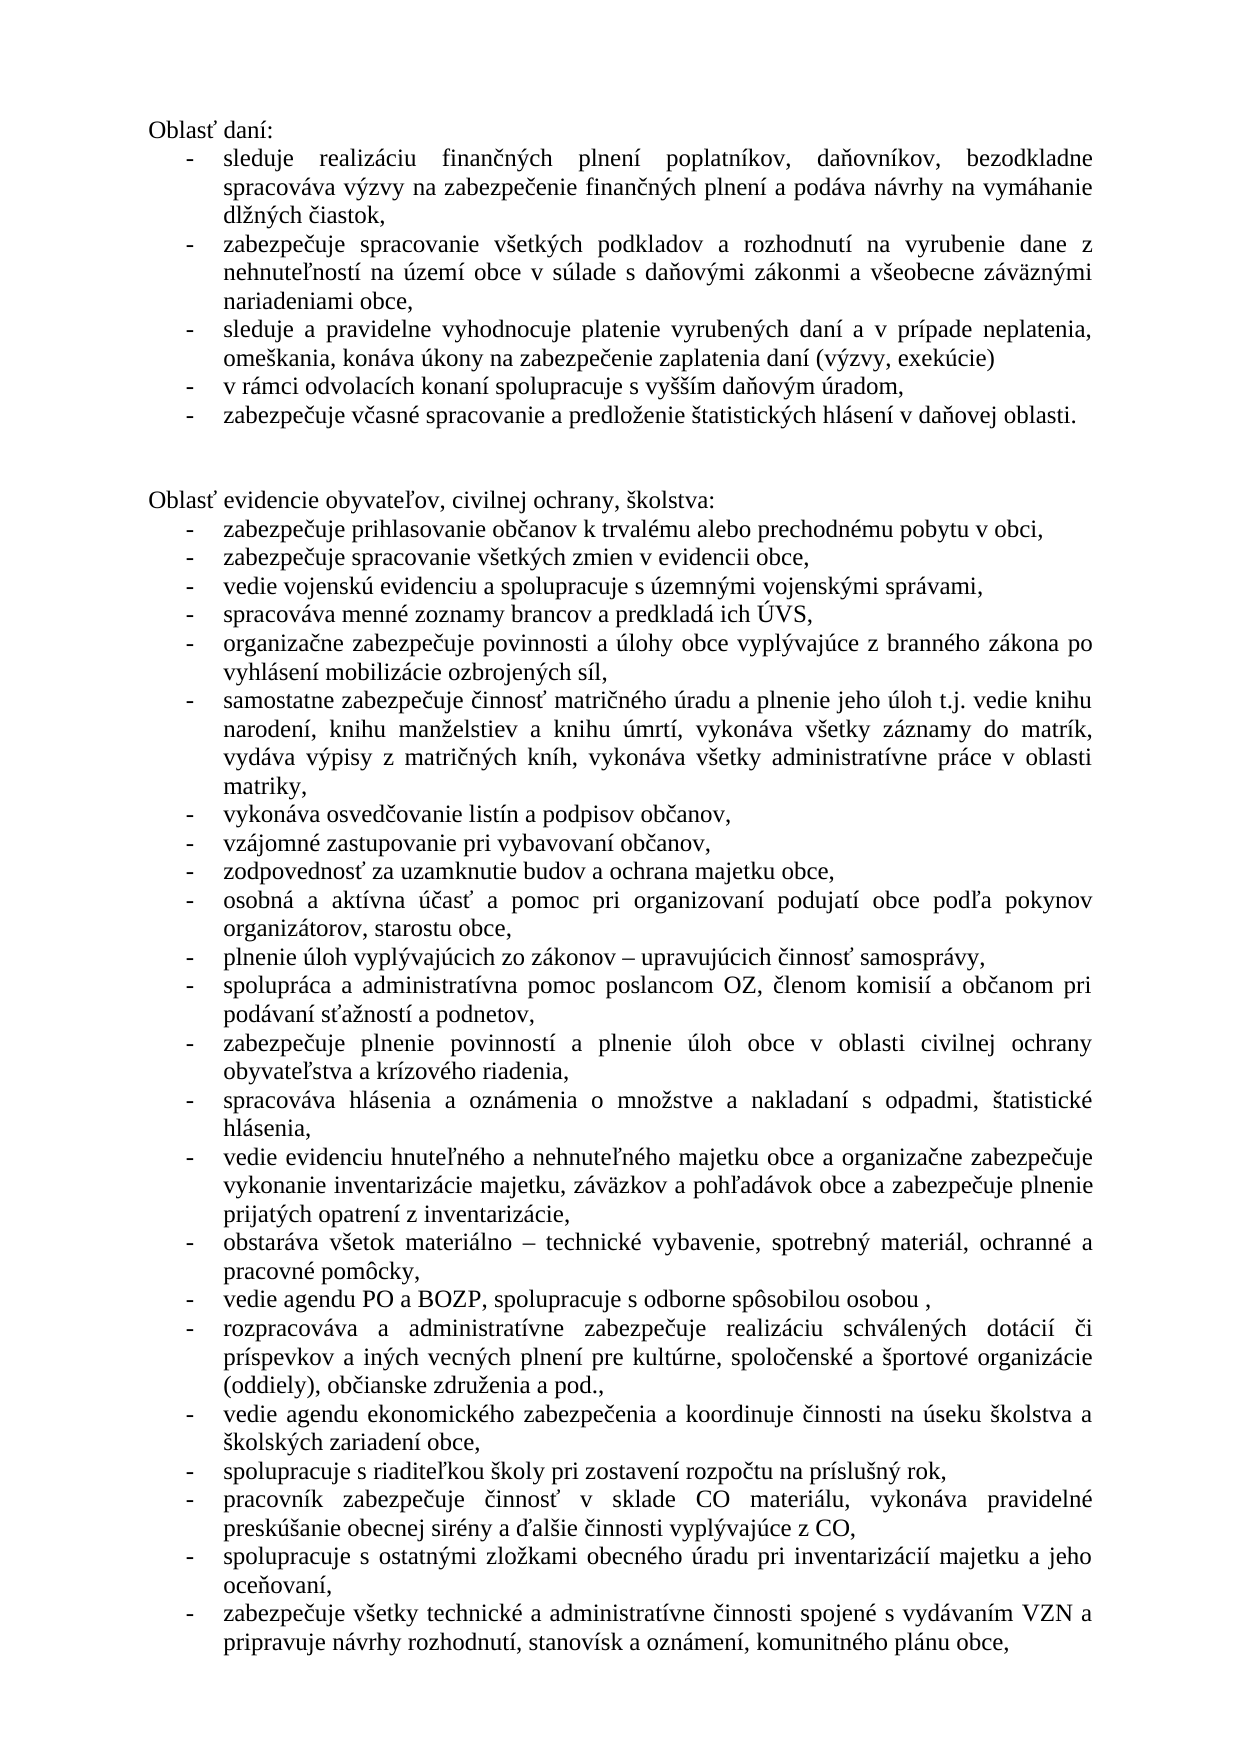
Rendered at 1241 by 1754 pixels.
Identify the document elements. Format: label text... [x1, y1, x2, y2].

list vzájomné zastupovanie pri vybavovaní občanov, [186, 828, 1093, 857]
list rozpracováva a administratívne zabezpečuje realizáciu schválených dotácií či príspevkov a iných vecných plnení pre kultúrne, spoločenské a športové organizácie (oddiely), občianske združenia a pod., [186, 1314, 1093, 1399]
list spolupracuje s ostatnými zložkami obecného úradu pri inventarizácií majetku a jeho oceňovaní, [186, 1542, 1093, 1599]
text Oblasť evidencie obyvateľov, civilnej ochrany, školstva: [148, 486, 1093, 514]
list pracovník zabezpečuje činnosť v sklade CO materiálu, vykonáva pravidelné preskúšanie obecnej sirény a ďalšie činnosti vyplývajúce z CO, [186, 1485, 1093, 1542]
list spolupracuje s riaditeľkou školy pri zostavení rozpočtu na príslušný rok, [186, 1456, 1093, 1485]
list vedie evidenciu hnuteľného a nehnuteľného majetku obce a organizačne zabezpečuje vykonanie inventarizácie majetku, záväzkov a pohľadávok obce a zabezpečuje plnenie prijatých opatrení z inventarizácie, [186, 1142, 1093, 1228]
list vedie vojenskú evidenciu a spolupracuje s územnými vojenskými správami, [186, 572, 1093, 600]
list zabezpečuje spracovanie všetkých podkladov a rozhodnutí na vyrubenie dane z nehnuteľností na území obce v súlade s daňovými zákonmi a všeobecne záväznými nariadeniami obce, [186, 229, 1093, 315]
list vykonáva osvedčovanie listín a podpisov občanov, [186, 800, 1093, 828]
list osobná a aktívna účasť a pomoc pri organizovaní podujatí obce podľa pokynov organizátorov, starostu obce, [186, 886, 1093, 943]
list vedie agendu PO a BOZP, spolupracuje s odborne spôsobilou osobou , [186, 1285, 1093, 1314]
list sleduje realizáciu finančných plnení poplatníkov, daňovníkov, bezodkladne spracováva výzvy na zabezpečenie finančných plnení a podáva návrhy na vymáhanie dlžných čiastok, [186, 143, 1093, 229]
list vedie agendu ekonomického zabezpečenia a koordinuje činnosti na úseku školstva a školských zariadení obce, [186, 1399, 1093, 1456]
list zabezpečuje prihlasovanie občanov k trvalému alebo prechodnému pobytu v obci, [186, 514, 1093, 543]
list v rámci odvolacích konaní spolupracuje s vyšším daňovým úradom, [186, 372, 1093, 400]
list zabezpečuje všetky technické a administratívne činnosti spojené s vydávaním VZN a pripravuje návrhy rozhodnutí, stanovísk a oznámení, komunitného plánu obce, [186, 1599, 1093, 1656]
list plnenie úloh vyplývajúcich zo zákonov – upravujúcich činnosť samosprávy, [186, 943, 1093, 971]
list spolupráca a administratívna pomoc poslancom OZ, členom komisií a občanom pri podávaní sťažností a podnetov, [186, 971, 1093, 1028]
text Oblasť daní: [148, 115, 1093, 143]
list zabezpečuje včasné spracovanie a predloženie štatistických hlásení v daňovej oblasti. [186, 400, 1093, 429]
list organizačne zabezpečuje povinnosti a úlohy obce vyplývajúce z branného zákona po vyhlásení mobilizácie ozbrojených síl, [186, 629, 1093, 686]
list spracováva hlásenia a oznámenia o množstve a nakladaní s odpadmi, štatistické hlásenia, [186, 1085, 1093, 1142]
list sleduje a pravidelne vyhodnocuje platenie vyrubených daní a v prípade neplatenia, omeškania, konáva úkony na zabezpečenie zaplatenia daní (výzvy, exekúcie) [186, 315, 1093, 372]
list spracováva menné zoznamy brancov a predkladá ich ÚVS, [186, 600, 1093, 629]
list samostatne zabezpečuje činnosť matričného úradu a plnenie jeho úloh t.j. vedie knihu narodení, knihu manželstiev a knihu úmrtí, vykonáva všetky záznamy do matrík, vydáva výpisy z matričných kníh, vykonáva všetky administratívne práce v oblasti matriky, [186, 686, 1093, 800]
list obstaráva všetok materiálno – technické vybavenie, spotrebný materiál, ochranné a pracovné pomôcky, [186, 1228, 1093, 1285]
list zabezpečuje plnenie povinností a plnenie úloh obce v oblasti civilnej ochrany obyvateľstva a krízového riadenia, [186, 1028, 1093, 1085]
list zodpovednosť za uzamknutie budov a ochrana majetku obce, [186, 857, 1093, 886]
list zabezpečuje spracovanie všetkých zmien v evidencii obce, [186, 543, 1093, 572]
